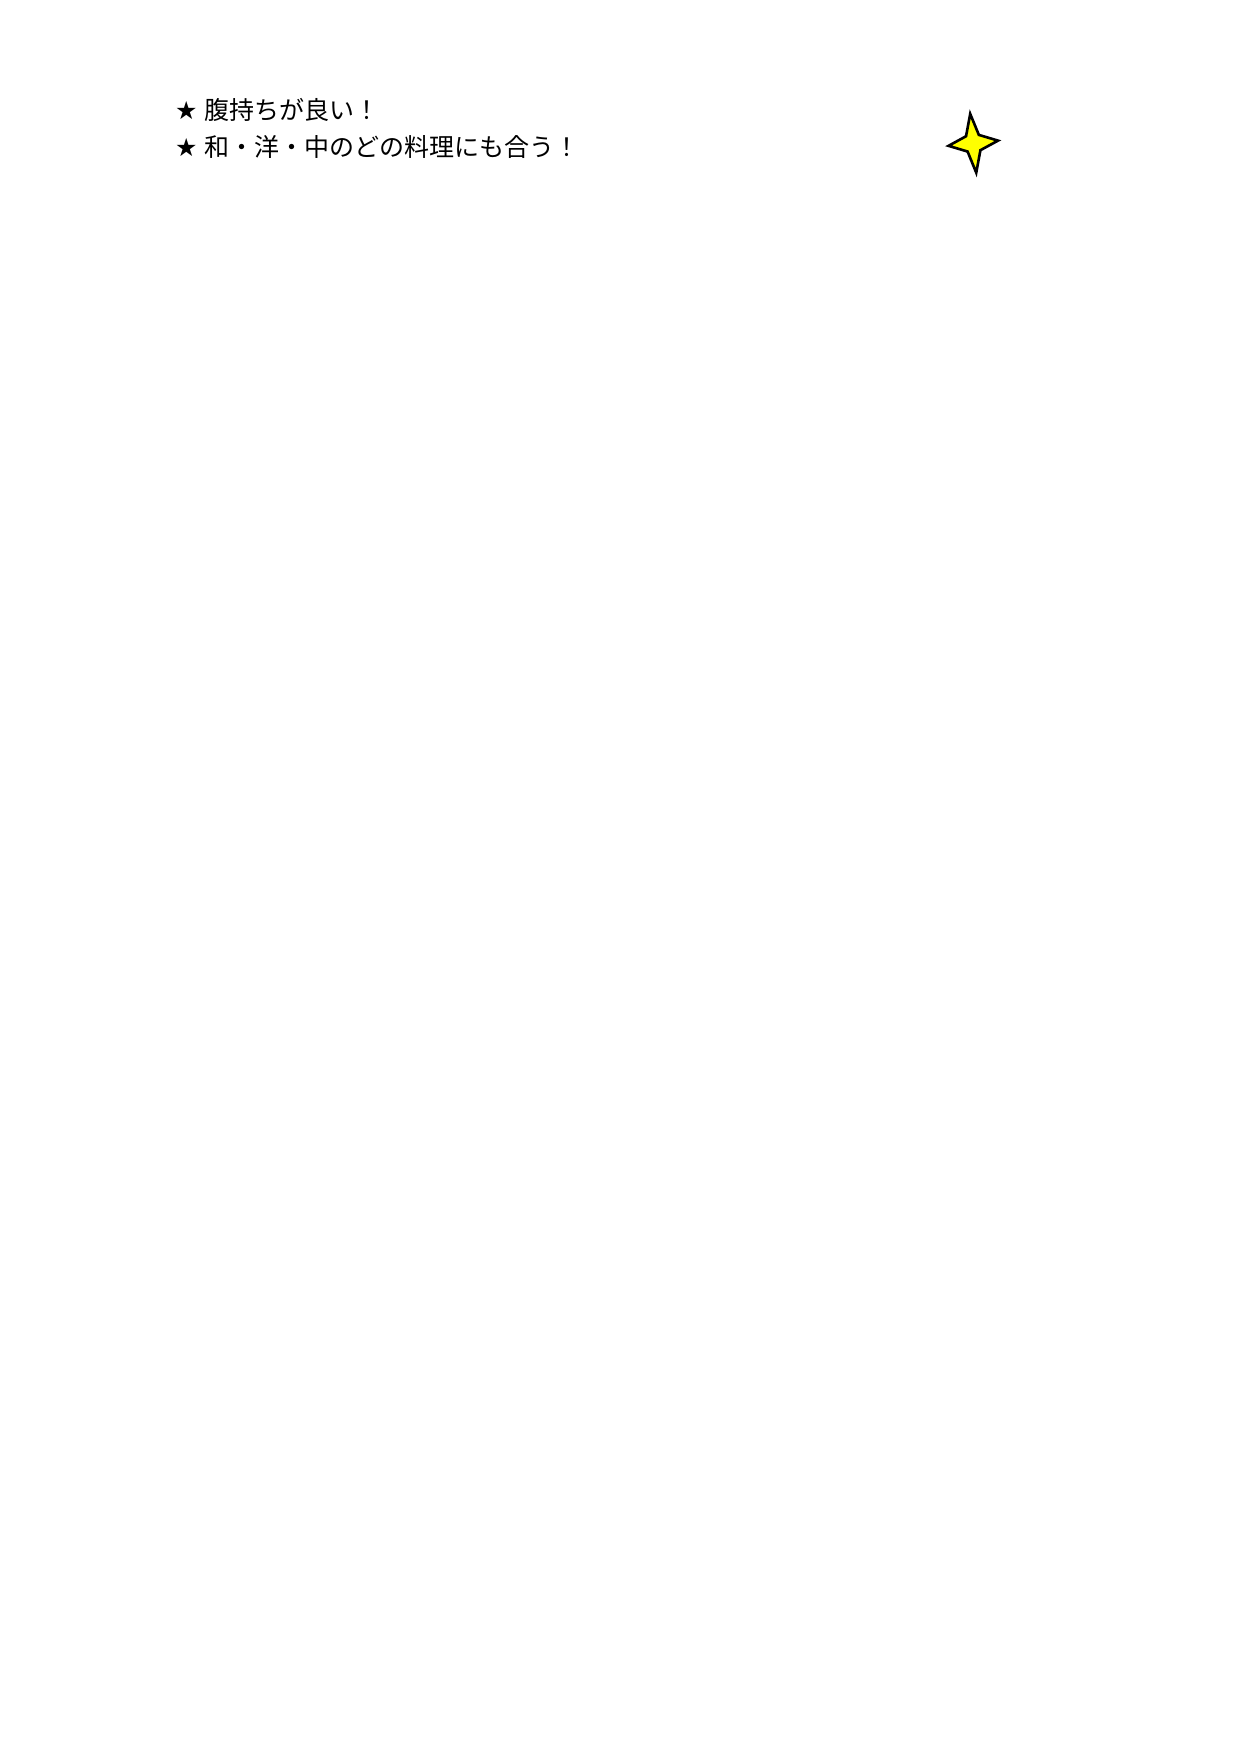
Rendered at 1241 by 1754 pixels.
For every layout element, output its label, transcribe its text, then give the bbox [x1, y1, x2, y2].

text ★ 和・洋・中のどの料理にも合う！ [978, 127, 1165, 164]
text ★ 腹持ちが良い！ [75, 89, 1165, 127]
text ★ 和・洋・中のどの料理にも合う！ [75, 127, 970, 164]
